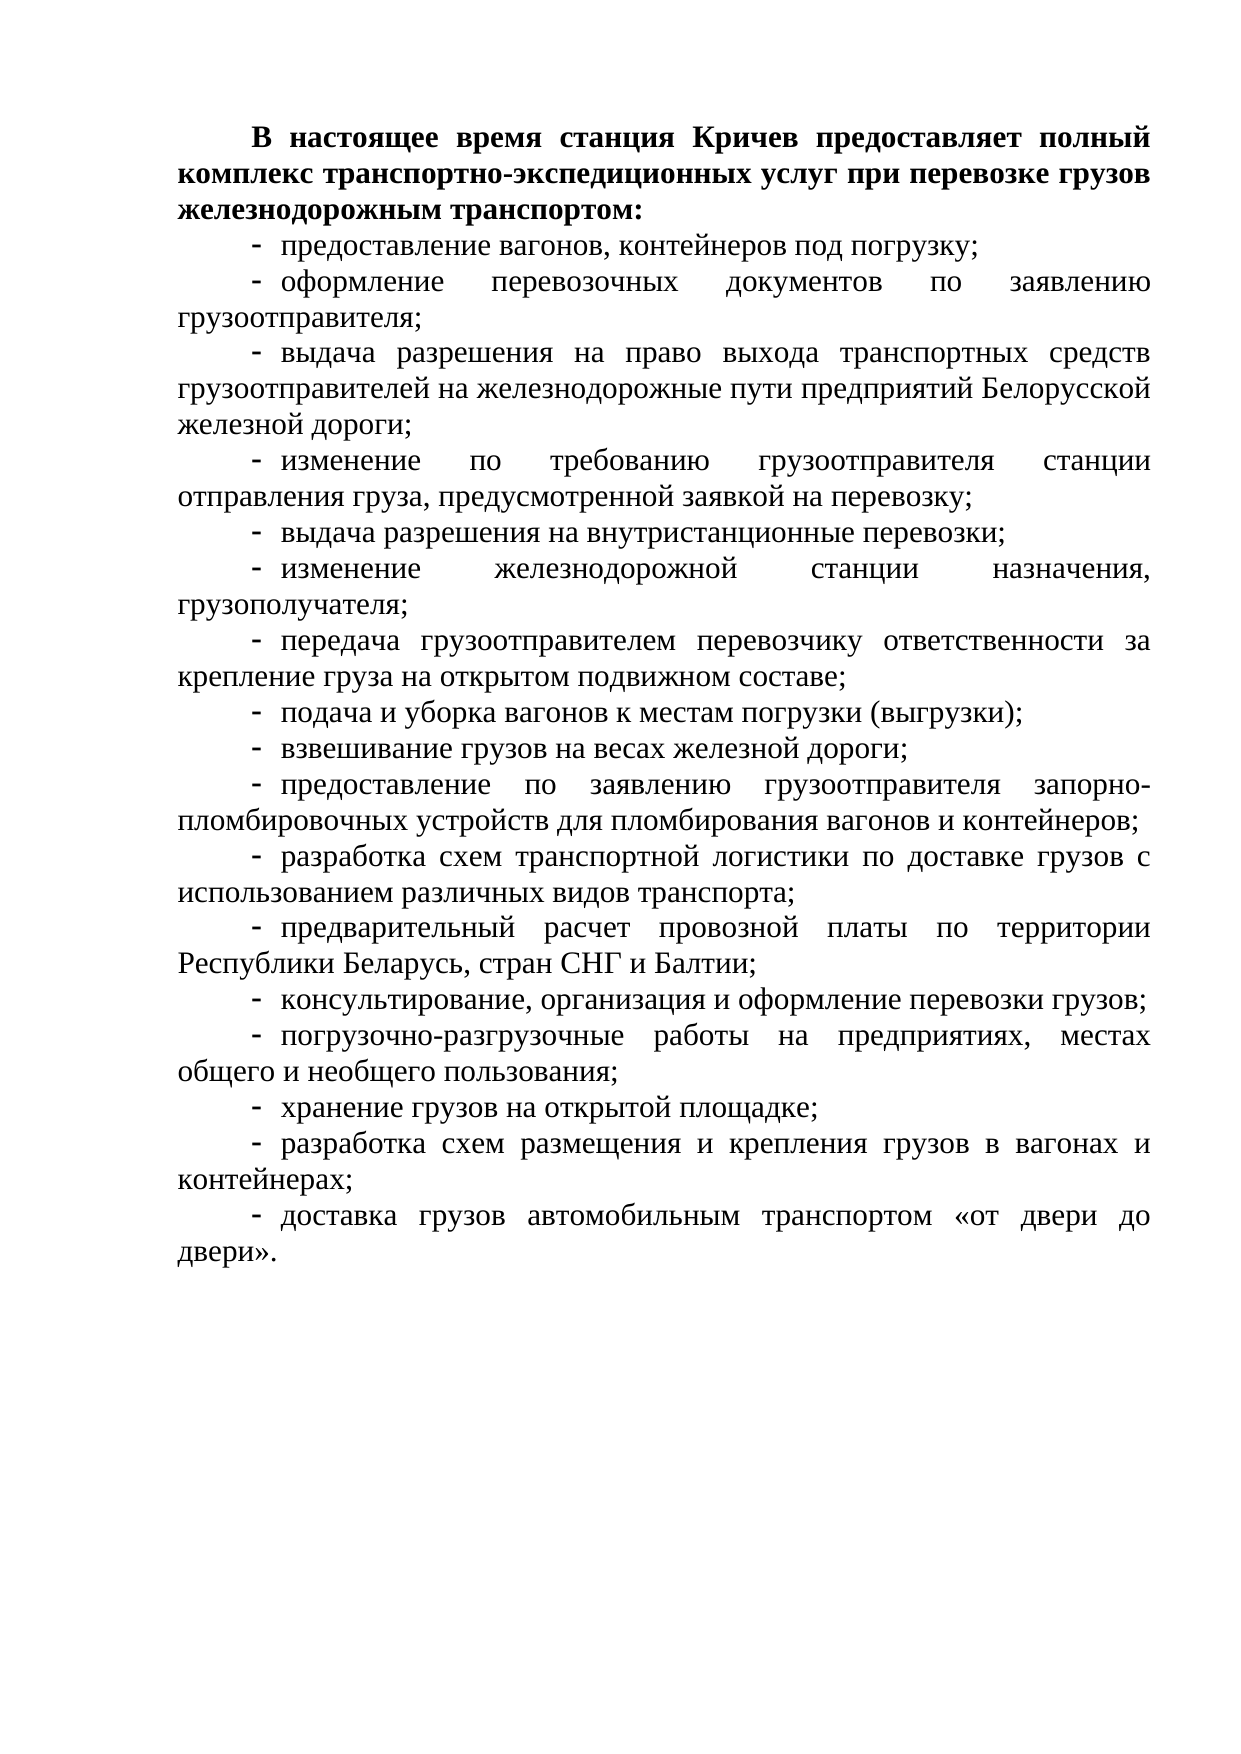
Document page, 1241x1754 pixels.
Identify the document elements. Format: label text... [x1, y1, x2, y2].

text В настоящее время станция Кричев предоставляет полный комплекс транспортно-экспедиционных услуг при перевозке грузов железнодорожным транспортом: [177, 118, 1152, 226]
list передача грузоотправителем перевозчику ответственности за крепление груза на открытом подвижном составе; [177, 621, 1152, 693]
list оформление перевозочных документов по заявлению грузоотправителя; [177, 262, 1152, 334]
list изменение железнодорожной станции назначения, грузополучателя; [177, 549, 1152, 621]
list взвешивание грузов на весах железной дороги; [177, 729, 1152, 765]
list подача и уборка вагонов к местам погрузки (выгрузки); [177, 693, 1152, 729]
list предоставление вагонов, контейнеров под погрузку; [177, 226, 1152, 262]
list выдача разрешения на внутристанционные перевозки; [177, 513, 1152, 549]
list погрузочно-разгрузочные работы на предприятиях, местах общего и необщего пользования; [177, 1017, 1152, 1088]
list предоставление по заявлению грузоотправителя запорно-пломбировочных устройств для пломбирования вагонов и контейнеров; [177, 765, 1152, 837]
list предварительный расчет провозной платы по территории Республики Беларусь, стран СНГ и Балтии; [177, 909, 1152, 981]
list хранение грузов на открытой площадке; [177, 1088, 1152, 1124]
list выдача разрешения на право выхода транспортных средств грузоотправителей на железнодорожные пути предприятий Белорусской железной дороги; [177, 334, 1152, 442]
list изменение по требованию грузоотправителя станции отправления груза, предусмотренной заявкой на перевозку; [177, 442, 1152, 513]
list доставка грузов автомобильным транспортом «от двери до двери». [177, 1196, 1152, 1268]
list разработка схем размещения и крепления грузов в вагонах и контейнерах; [177, 1124, 1152, 1196]
list консультирование, организация и оформление перевозки грузов; [177, 981, 1152, 1017]
list разработка схем транспортной логистики по доставке грузов с использованием различных видов транспорта; [177, 837, 1152, 909]
